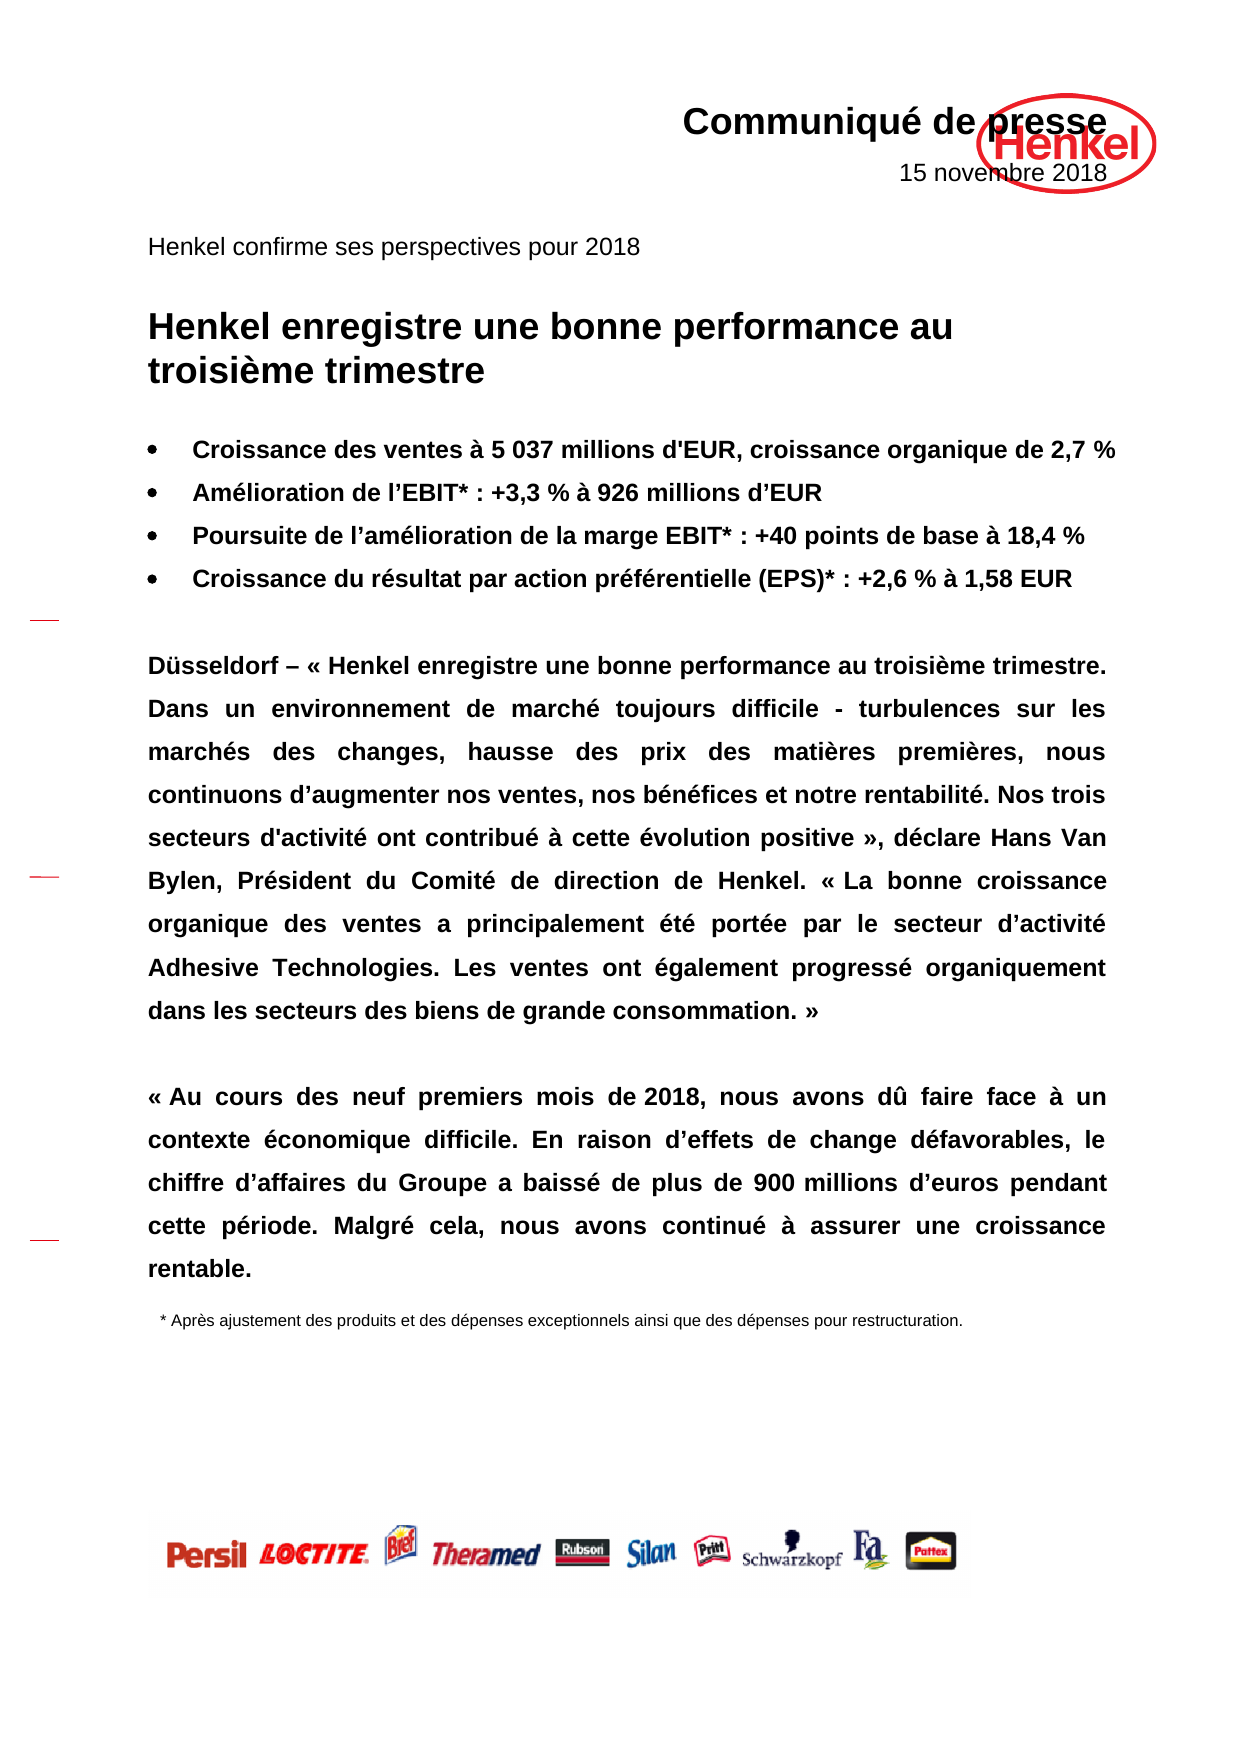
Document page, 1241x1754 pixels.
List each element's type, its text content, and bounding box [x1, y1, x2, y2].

text 15 novembre 2018 [148, 155, 1107, 186]
picture [976, 93, 1157, 194]
list Croissance du résultat par action préférentielle (EPS)* : +2,6 % à 1,58 EUR [148, 564, 1107, 593]
list Croissance des ventes à 5 037 millions d'EUR, croissance organique de 2,7 % [148, 435, 1122, 463]
subtitle Henkel enregistre une bonne performance au troisième trimestre [148, 303, 1107, 391]
text Düsseldorf – « Henkel enregistre une bonne performance au troisième trimestre. Dans un environnement de marché toujours difficile - turbulences sur les marchés des changes, hausse des prix des matières premières, nous continuons d’augmenter nos ventes, nos bénéfices et notre rentabilité. Nos trois secteurs d'activité ont contribué à cette évolution positive », déclare Hans Van Bylen, Président du Comité de direction de Henkel. « La bonne croissance organique des ventes a principalement été portée par le secteur d’activité Adhesive Technologies. Les ventes ont également progressé organiquement dans les secteurs des biens de grande consommation. » [148, 651, 1107, 1024]
picture [147, 1510, 971, 1598]
list Amélioration de l’EBIT* : +3,3 % à 926 millions d’EUR [148, 478, 1107, 507]
text « Au cours des neuf premiers mois de 2018, nous avons dû faire face à un contexte économique difficile. En raison d’effets de change défavorables, le chiffre d’affaires du Groupe a baissé de plus de 900 millions d’euros pendant cette période. Malgré cela, nous avons continué à assurer une croissance rentable. [148, 1082, 1107, 1283]
list Poursuite de l’amélioration de la marge EBIT* : +40 points de base à 18,4 % [148, 521, 1107, 550]
text Henkel confirme ses perspectives pour 2018 [148, 232, 1107, 260]
